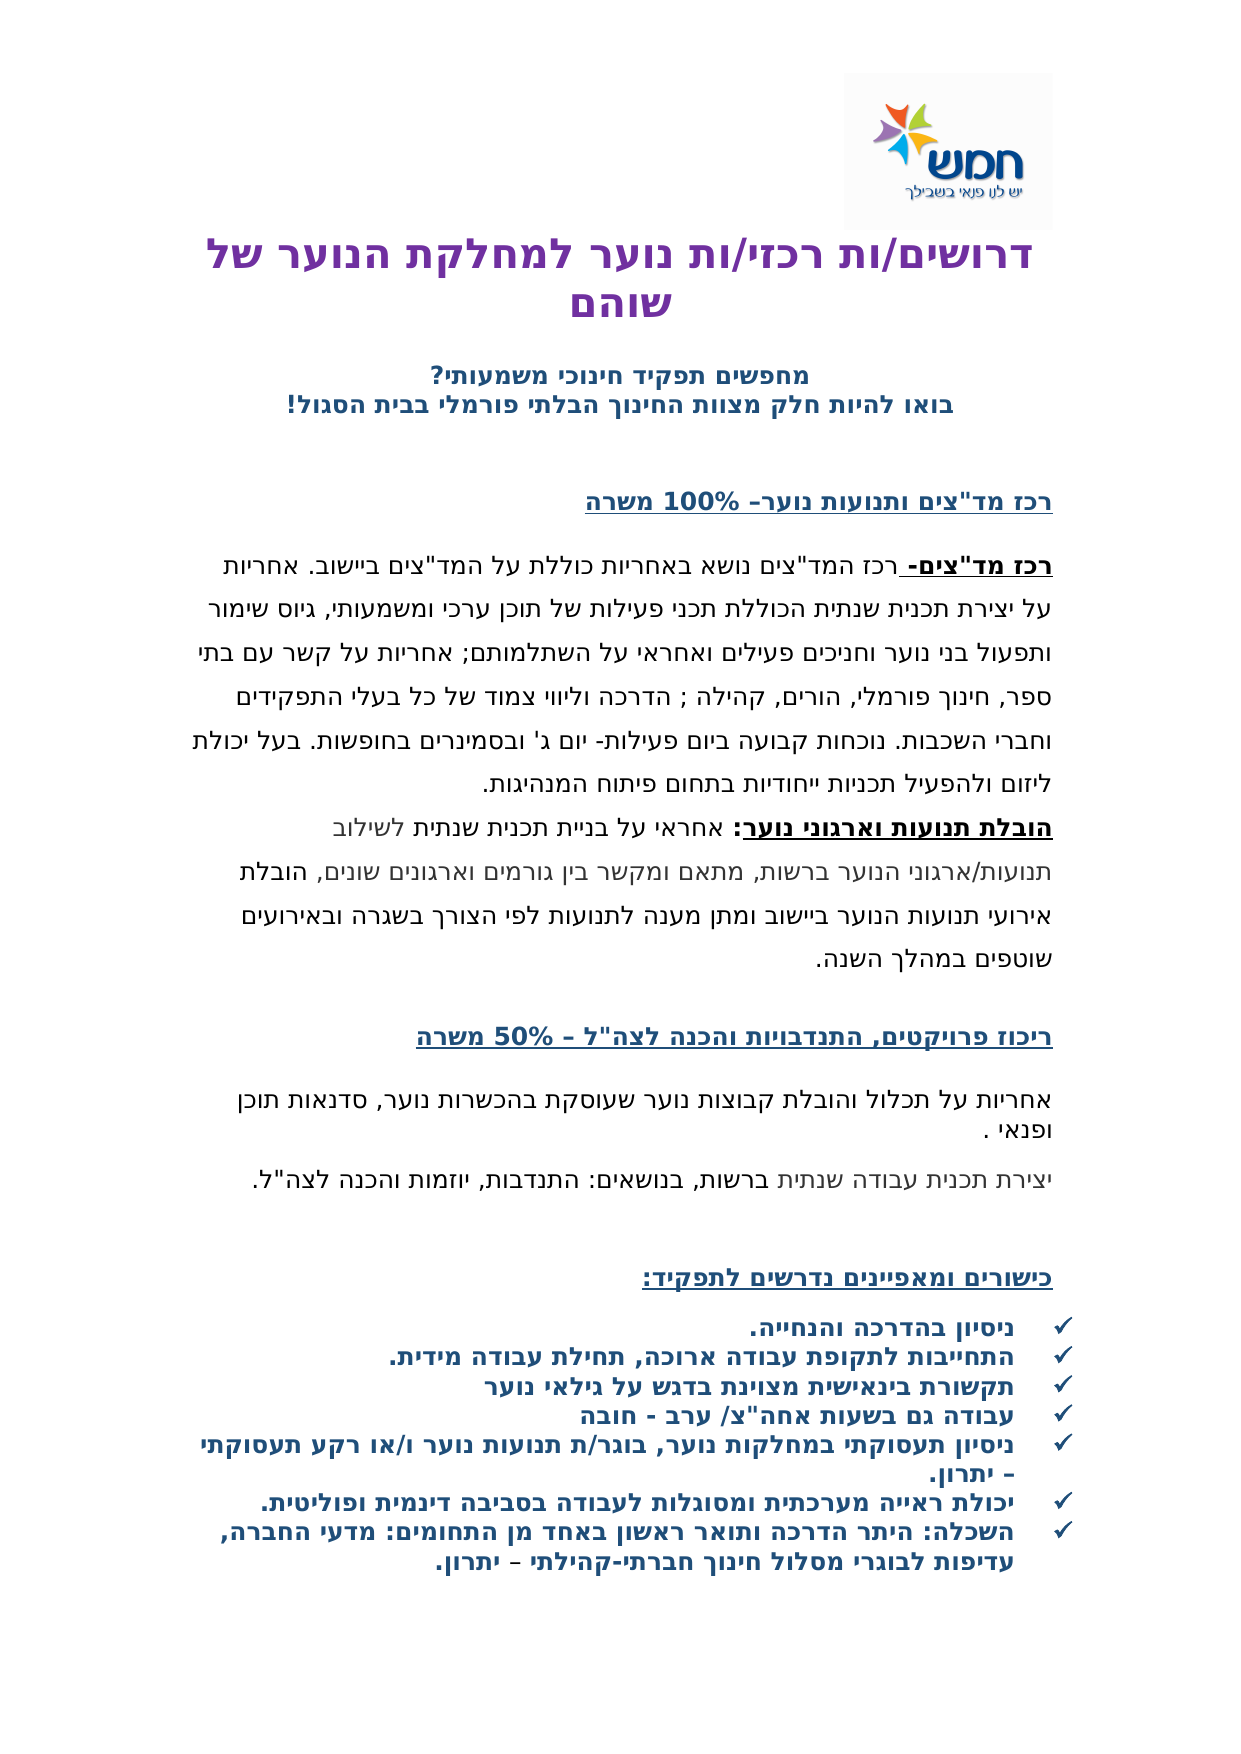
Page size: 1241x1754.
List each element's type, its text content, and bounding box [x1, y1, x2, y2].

list עבודה גם בשעות אחה"צ/ ערב - חובה [187, 1401, 1053, 1430]
list ניסיון בהדרכה והנחייה. [187, 1313, 1053, 1343]
list השכלה: היתר הדרכה ותואר ראשון באחד מן התחומים: מדעי החברה, עדיפות לבוגרי מסלול חינוך חברתי-קהילתי – יתרון. [187, 1518, 1053, 1576]
text בואו להיות חלק מצוות החינוך הבלתי פורמלי בבית הסגול! [187, 390, 1053, 419]
list ניסיון תעסוקתי במחלקות נוער, בוגר/ת תנועות נוער ו/או רקע תעסוקתי – יתרון. [187, 1430, 1053, 1488]
picture [843, 73, 1053, 230]
text דרושים/ות רכזי/ות נוער למחלקת הנוער של שוהם [187, 230, 1053, 327]
text מחפשים תפקיד חינוכי משמעותי? [187, 361, 1053, 390]
text הובלת תנועות וארגוני נוער: אחראי על בניית תכנית שנתית לשילוב תנועות/ארגוני הנוער ברשות, מתאם ומקשר בין גורמים וארגונים שונים, הובלת אירועי תנועות הנוער ביישוב ומתן מענה לתנועות לפי הצורך בשגרה ובאירועים שוטפים במהלך השנה. [187, 813, 1053, 974]
list יכולת ראייה מערכתית ומסוגלות לעבודה בסביבה דינמית ופוליטית. [187, 1488, 1053, 1518]
text ריכוז פרויקטים, התנדבויות והכנה לצה"ל – 50% משרה [187, 1022, 1053, 1052]
text רכז מד"צים ותנועות נוער– 100% משרה [187, 488, 1053, 517]
text רכז מד"צים- רכז המד"צים נושא באחריות כוללת על המד"צים ביישוב. אחריות על יצירת תכנית שנתית הכוללת תכני פעילות של תוכן ערכי ומשמעותי, גיוס שימור ותפעול בני נוער וחניכים פעילים ואחראי על השתלמותם; אחריות על קשר עם בתי ספר, חינוך פורמלי, הורים, קהילה ; הדרכה וליווי צמוד של כל בעלי התפקידים וחברי השכבות. נוכחות קבועה ביום פעילות- יום ג' ובסמינרים בחופשות. בעל יכולת ליזום ולהפעיל תכניות ייחודיות בתחום פיתוח המנהיגות. [187, 551, 1053, 799]
list תקשורת בינאישית מצוינת בדגש על גילאי נוער [187, 1372, 1053, 1401]
list התחייבות לתקופת עבודה ארוכה, תחילת עבודה מידית. [187, 1343, 1053, 1372]
text יצירת תכנית עבודה שנתית ברשות, בנושאים: התנדבות, יוזמות והכנה לצה"ל. [187, 1165, 770, 1194]
text אחריות על תכלול והובלת קבוצות נוער שעוסקת בהכשרות נוער, סדנאות תוכן ופנאי . [187, 1086, 1053, 1144]
text כישורים ומאפיינים נדרשים לתפקיד: [187, 1263, 1053, 1293]
